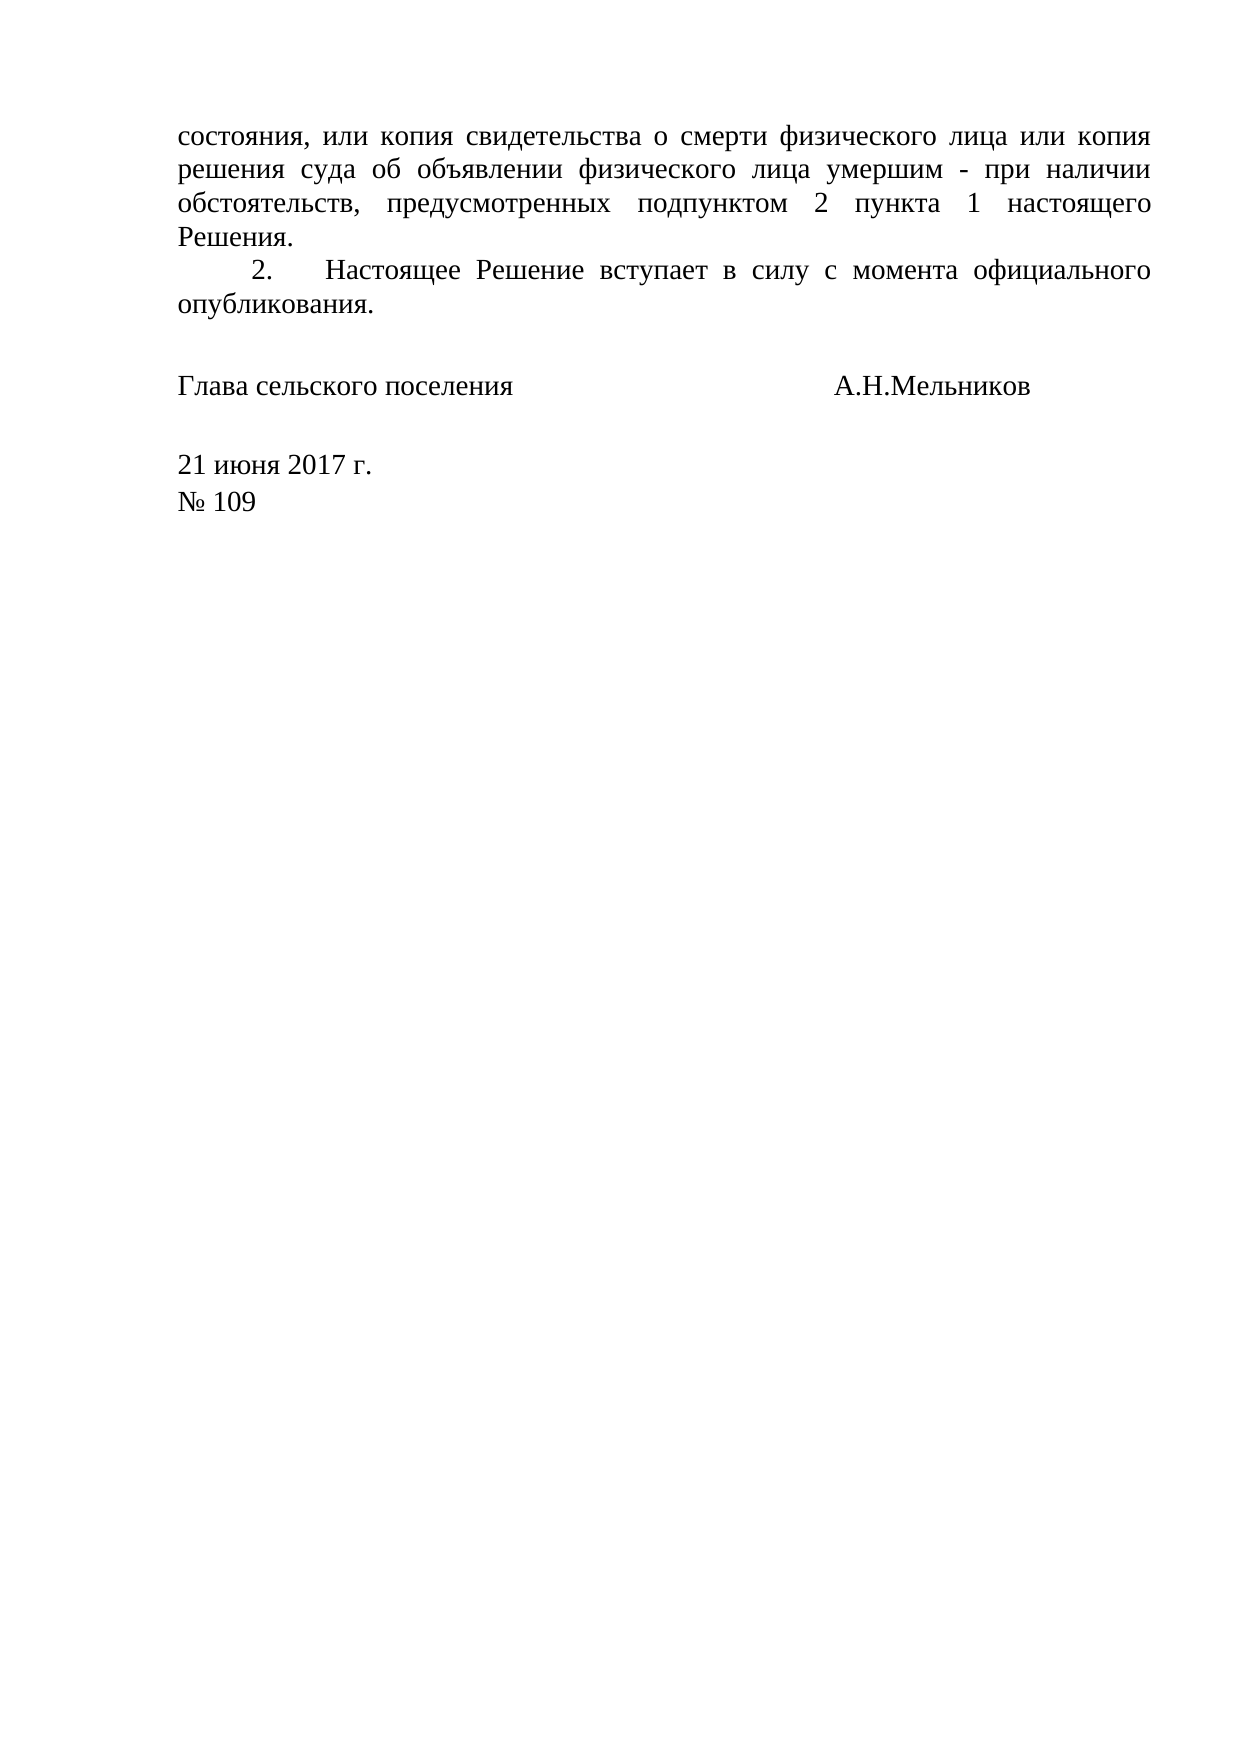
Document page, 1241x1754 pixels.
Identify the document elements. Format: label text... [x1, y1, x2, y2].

list Настоящее Решение вступает в силу с момента официального опубликования. [177, 252, 1152, 319]
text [177, 118, 1152, 252]
text Глава сельского поселения А.Н.Мельников [177, 373, 1149, 400]
text 21 июня 2017 г. [177, 454, 1149, 479]
text № 109 [177, 492, 1149, 517]
